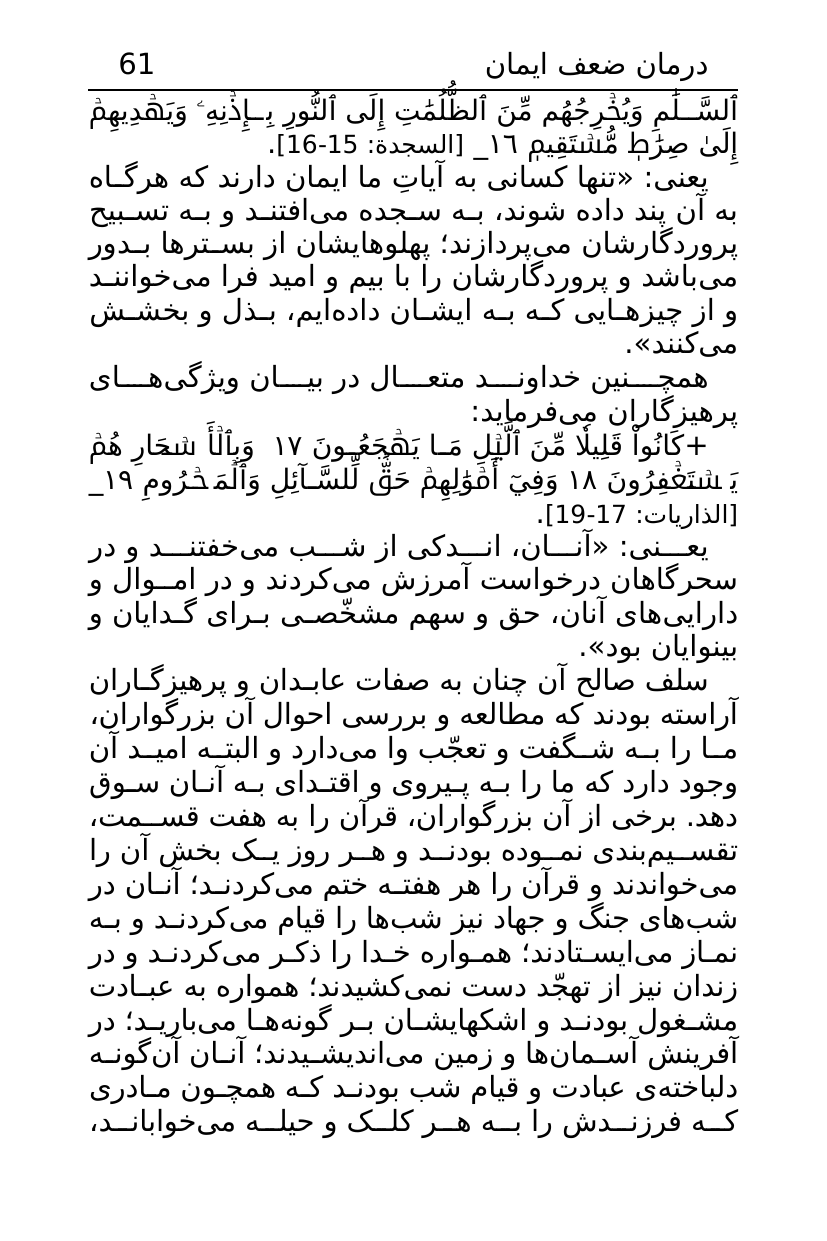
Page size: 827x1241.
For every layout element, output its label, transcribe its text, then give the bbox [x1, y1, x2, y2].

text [89, 94, 738, 160]
text همچنین خداوند متعال در بیان ویژگی‌های پرهیزگاران می‌فرماید: [89, 360, 738, 428]
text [89, 663, 738, 1139]
text +كَانُواْ قَلِيلٗا مِّنَ ٱلَّيۡلِ مَا يَهۡجَعُونَ ١٧ وَبِٱلۡأَسۡحَارِ هُمۡ يَسۡتَغۡفِرُونَ ١٨ وَفِيٓ أَمۡوَٰلِهِمۡ حَقّٞ لِّلسَّآئِلِ وَٱلۡمَحۡرُومِ ١٩_ [الذاريات: 17-19]. [89, 428, 738, 530]
text یعنی: «آنان، اندکی از شب می‌خفتند و در سحرگاهان درخواست آمرزش می‌کردند و در اموال و دارایی‌های آنان، حق و سهم مشخّصی برای گدایان و بینوایان بود». [89, 530, 738, 663]
text یعنی: «تنها کسانی به آیاتِ ما ایمان دارند که هرگاه به آن پند داده شوند، به سجده می‌افتند و به تسبیح پروردگارشان می‌پردازند؛ پهلوهایشان از بسترها بدور می‌باشد و پروردگارشان را با بیم و امید فرا می‌خوانند و از چیزهایی که به ایشان داده‌ایم، بذل و بخشش می‌کنند». [89, 160, 738, 360]
